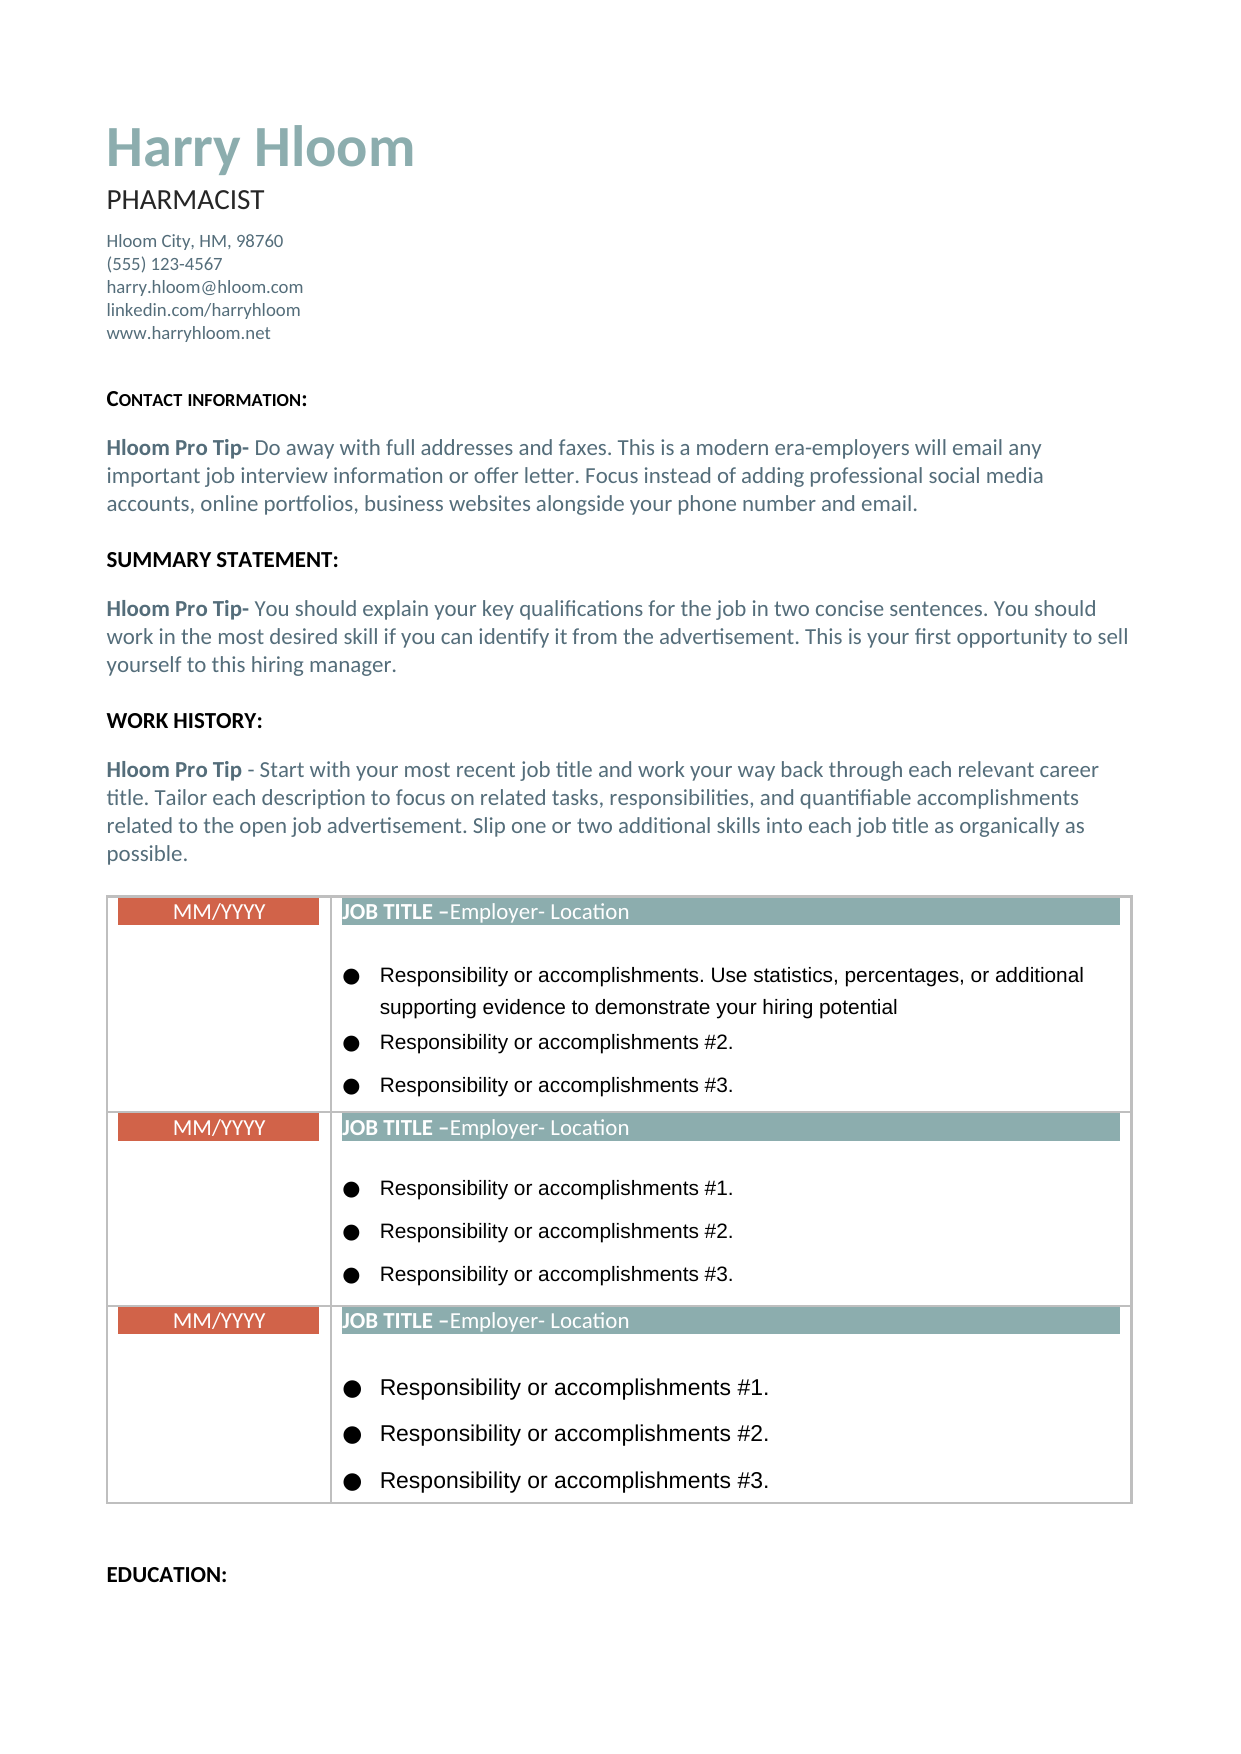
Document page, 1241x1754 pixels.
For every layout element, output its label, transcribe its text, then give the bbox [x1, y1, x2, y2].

text harry.hloom@hloom.com [106, 275, 1132, 298]
text Hloom Pro Tip- Do away with full addresses and faxes. This is a modern era-employers will email any important job interview information or offer letter. Focus instead of adding professional social media accounts, online portfolios, business websites alongside your phone number and email. [106, 433, 1132, 517]
subtitle SUMMARY STATEMENT: [106, 545, 1132, 573]
subtitle EDUCATION: [106, 1560, 1132, 1588]
text PHARMACIST [106, 181, 1132, 217]
table_header MM/YYYY [108, 898, 330, 1111]
table_cell JOB TITLE –Employer- Location Responsibility or accomplishments #1. Responsibility or accomplishments #2. Responsibility or accomplishments #3. [332, 1307, 1130, 1502]
text Harry Hloom [106, 110, 1132, 181]
text www.harryhloom.net [106, 321, 1132, 344]
text Hloom City, HM, 98760 [106, 229, 1132, 252]
subtitle WORK HISTORY: [106, 706, 1132, 734]
subtitle Contact information: [106, 384, 1132, 412]
table_cell MM/YYYY [108, 1113, 330, 1304]
text linkedin.com/harryhloom [106, 298, 1132, 321]
text (555) 123-4567 [106, 252, 1132, 275]
table_cell JOB TITLE –Employer- Location Responsibility or accomplishments #1. Responsibility or accomplishments #2. Responsibility or accomplishments #3. [332, 1113, 1130, 1304]
text Hloom Pro Tip- You should explain your key qualifications for the job in two concise sentences. You should work in the most desired skill if you can identify it from the advertisement. This is your first opportunity to sell yourself to this hiring manager. [106, 594, 1132, 678]
text Hloom Pro Tip - Start with your most recent job title and work your way back through each relevant career title. Tailor each description to focus on related tasks, responsibilities, and quantifiable accomplishments related to the open job advertisement. Slip one or two additional skills into each job title as organically as possible. [106, 755, 1132, 867]
table_cell MM/YYYY [108, 1307, 330, 1502]
table_header JOB TITLE –Employer- Location Responsibility or accomplishments. Use statistics, percentages, or additional supporting evidence to demonstrate your hiring potential Responsibility or accomplishments #2. Responsibility or accomplishments #3. [332, 898, 1130, 1111]
